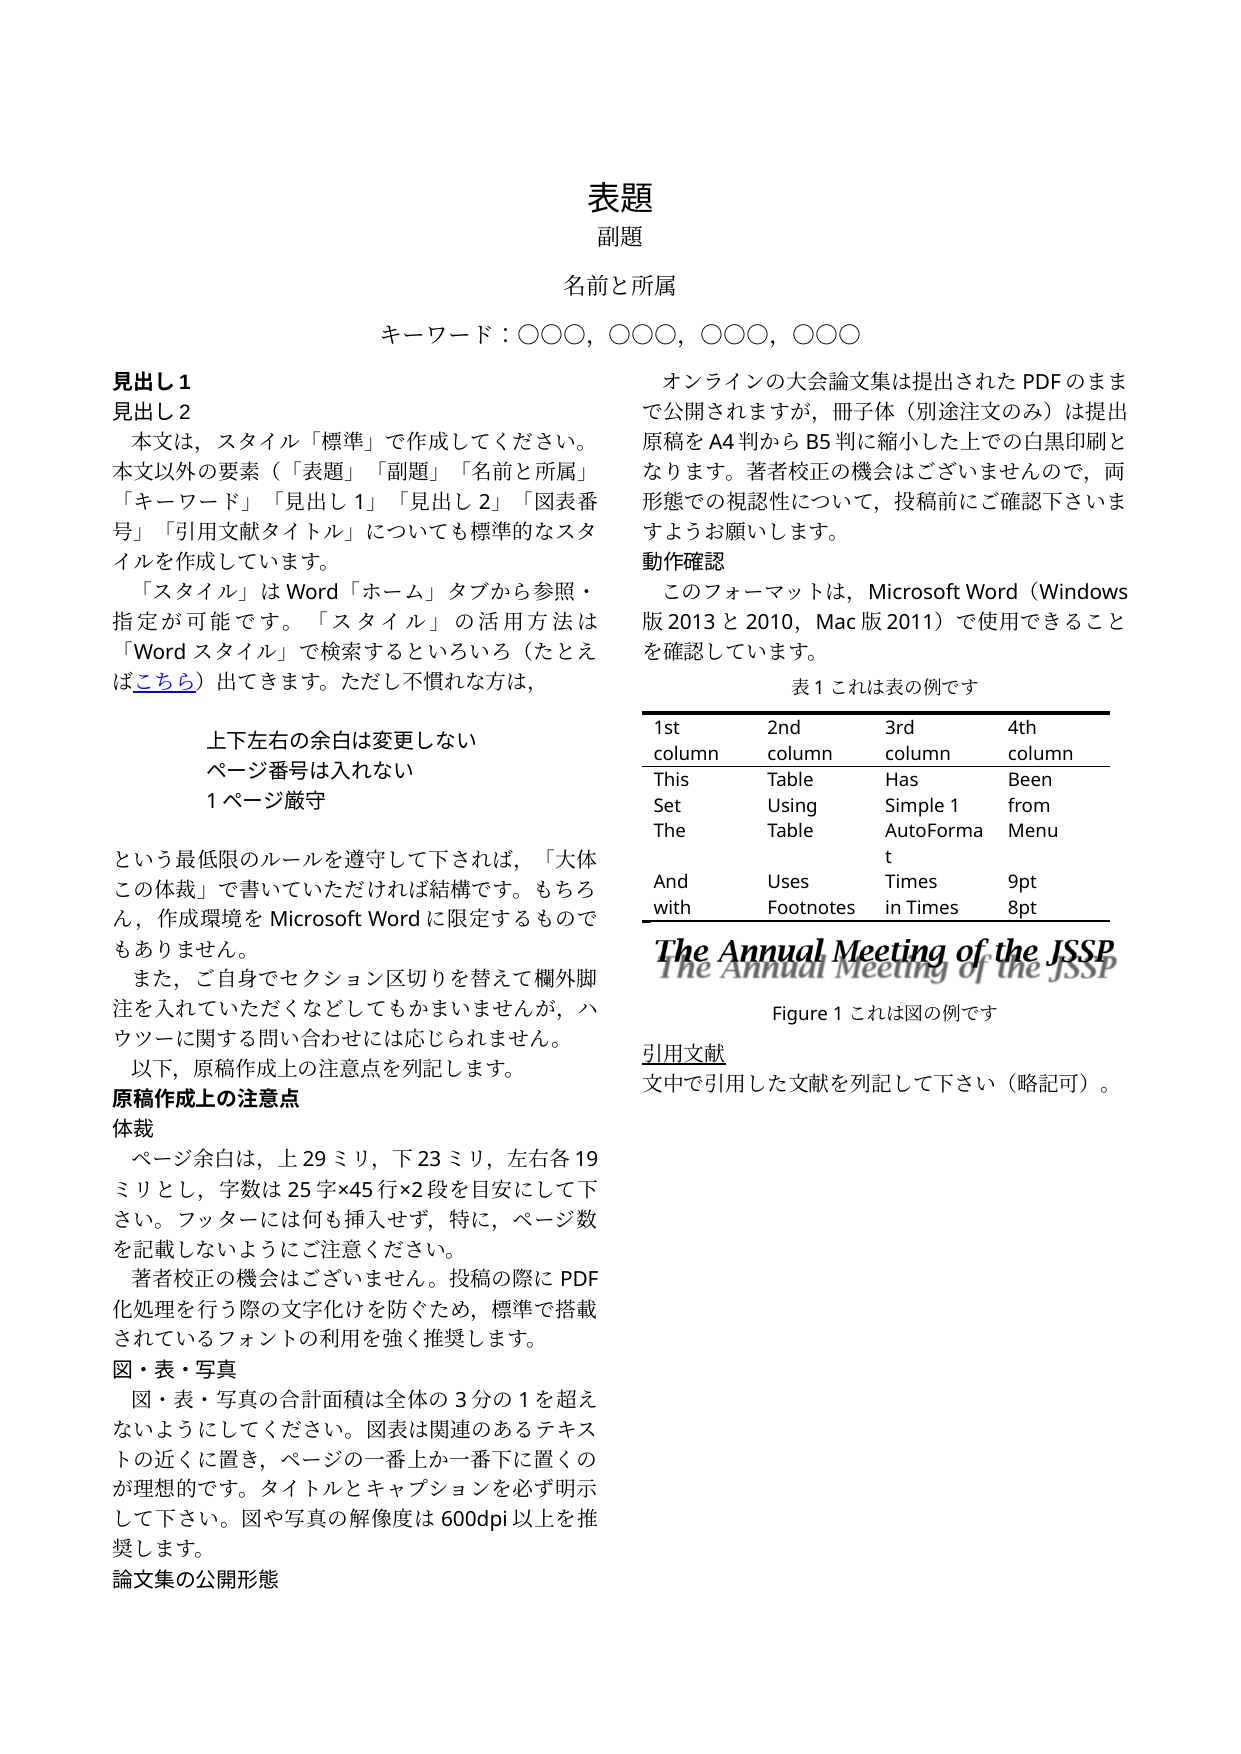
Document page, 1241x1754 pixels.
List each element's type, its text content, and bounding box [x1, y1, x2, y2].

subtitle 動作確認 [642, 545, 1128, 575]
text このフォーマットは，Microsoft Word（Windows版2013と2010，Mac版2011）で使用できることを確認しています。 [642, 575, 1128, 666]
table_header 4th column [996, 715, 1110, 766]
table_cell Menu [996, 818, 1110, 869]
table_cell Uses [756, 869, 874, 894]
picture [650, 922, 1120, 992]
text 「スタイル」はWord「ホーム」タブから参照・指定が可能です。「スタイル」の活用方法は「Word スタイル」で検索するといろいろ（たとえばこちら）出てきます。ただし不慣れな方は， [112, 576, 598, 696]
text 名前と所属 [112, 268, 1128, 301]
table_header 2nd column [756, 715, 874, 766]
table_cell Simple 1 [874, 792, 996, 818]
text 以下，原稿作成上の注意点を列記します。 [112, 1053, 598, 1082]
table_cell 9pt [996, 869, 1110, 894]
table_cell Table [756, 767, 874, 792]
table_cell Table [756, 818, 874, 869]
table_cell in Times [874, 894, 996, 920]
text また，ご自身でセクション区切りを替えて欄外脚注を入れていただくなどしてもかまいませんが，ハウツーに関する問い合わせには応じられません。 [112, 963, 598, 1053]
table_cell 8pt [996, 894, 1110, 920]
text 文中で引用した文献を列記して下さい（略記可）。 [642, 1067, 1128, 1097]
text ページ番号は入れない [206, 754, 598, 784]
text オンラインの大会論文集は提出されたPDFのままで公開されますが，冊子体（別途注文のみ）は提出原稿をA4判からB5判に縮小した上での白黒印刷となります。著者校正の機会はございませんので，両形態での視認性について，投稿前にご確認下さいますようお願いします。 [642, 365, 1128, 545]
table_cell The [642, 818, 756, 869]
table_cell And [642, 869, 756, 894]
text 上下左右の余白は変更しない [206, 724, 598, 754]
table_cell Footnotes [756, 894, 874, 920]
table_cell from [996, 792, 1110, 818]
text という最低限のルールを遵守して下されば，「大体この体裁」で書いていただければ結構です。もちろん，作成環境をMicrosoft Wordに限定するものでもありません。 [112, 843, 598, 963]
title 表題 [112, 171, 1128, 219]
text 引用文献 [642, 1037, 1128, 1067]
subtitle 見出し1 [112, 365, 598, 396]
table_cell Has [874, 767, 996, 792]
table_cell Set [642, 792, 756, 818]
text 本文は，スタイル「標準」で作成してください。本文以外の要素（「表題」「副題」「名前と所属」「キーワード」「見出し1」「見出し2」「図表番号」「引用文献タイトル」についても標準的なスタイルを作成しています。 [112, 426, 598, 576]
subtitle 体裁 [112, 1113, 598, 1143]
table_cell AutoFormat [874, 818, 996, 869]
table_header 3rd column [874, 715, 996, 766]
table_cell Times [874, 869, 996, 894]
table_header 1st column [642, 715, 756, 766]
subtitle 論文集の公開形態 [112, 1563, 598, 1593]
text 表1 これは表の例です [642, 678, 1128, 699]
subtitle 見出し2 [112, 396, 598, 426]
table_cell Been [996, 767, 1110, 792]
text 図・表・写真の合計面積は全体の3分の1を超えないようにしてください。図表は関連のあるテキストの近くに置き，ページの一番上か一番下に置くのが理想的です。タイトルとキャプションを必ず明示して下さい。図や写真の解像度は600dpi以上を推奨します。 [112, 1383, 598, 1563]
subtitle 図・表・写真 [112, 1353, 598, 1383]
table_cell This [642, 767, 756, 792]
subtitle 原稿作成上の注意点 [112, 1082, 598, 1113]
table_cell with [642, 894, 756, 920]
text 1ページ厳守 [206, 784, 598, 815]
text 著者校正の機会はございません。投稿の際にPDF化処理を行う際の文字化けを防ぐため，標準で搭載されているフォントの利用を強く推奨します。 [112, 1263, 598, 1353]
text キーワード：○○○，○○○，○○○，○○○ [112, 317, 1128, 350]
text Figure 1 これは図の例です [642, 1004, 1128, 1025]
text ページ余白は，上29ミリ，下23ミリ，左右各19ミリとし，字数は25字×45行×2段を目安にして下さい。フッターには何も挿入せず，特に，ページ数を記載しないようにご注意ください。 [112, 1143, 598, 1263]
subtitle 副題 [112, 219, 1128, 252]
table_cell Using [756, 792, 874, 818]
